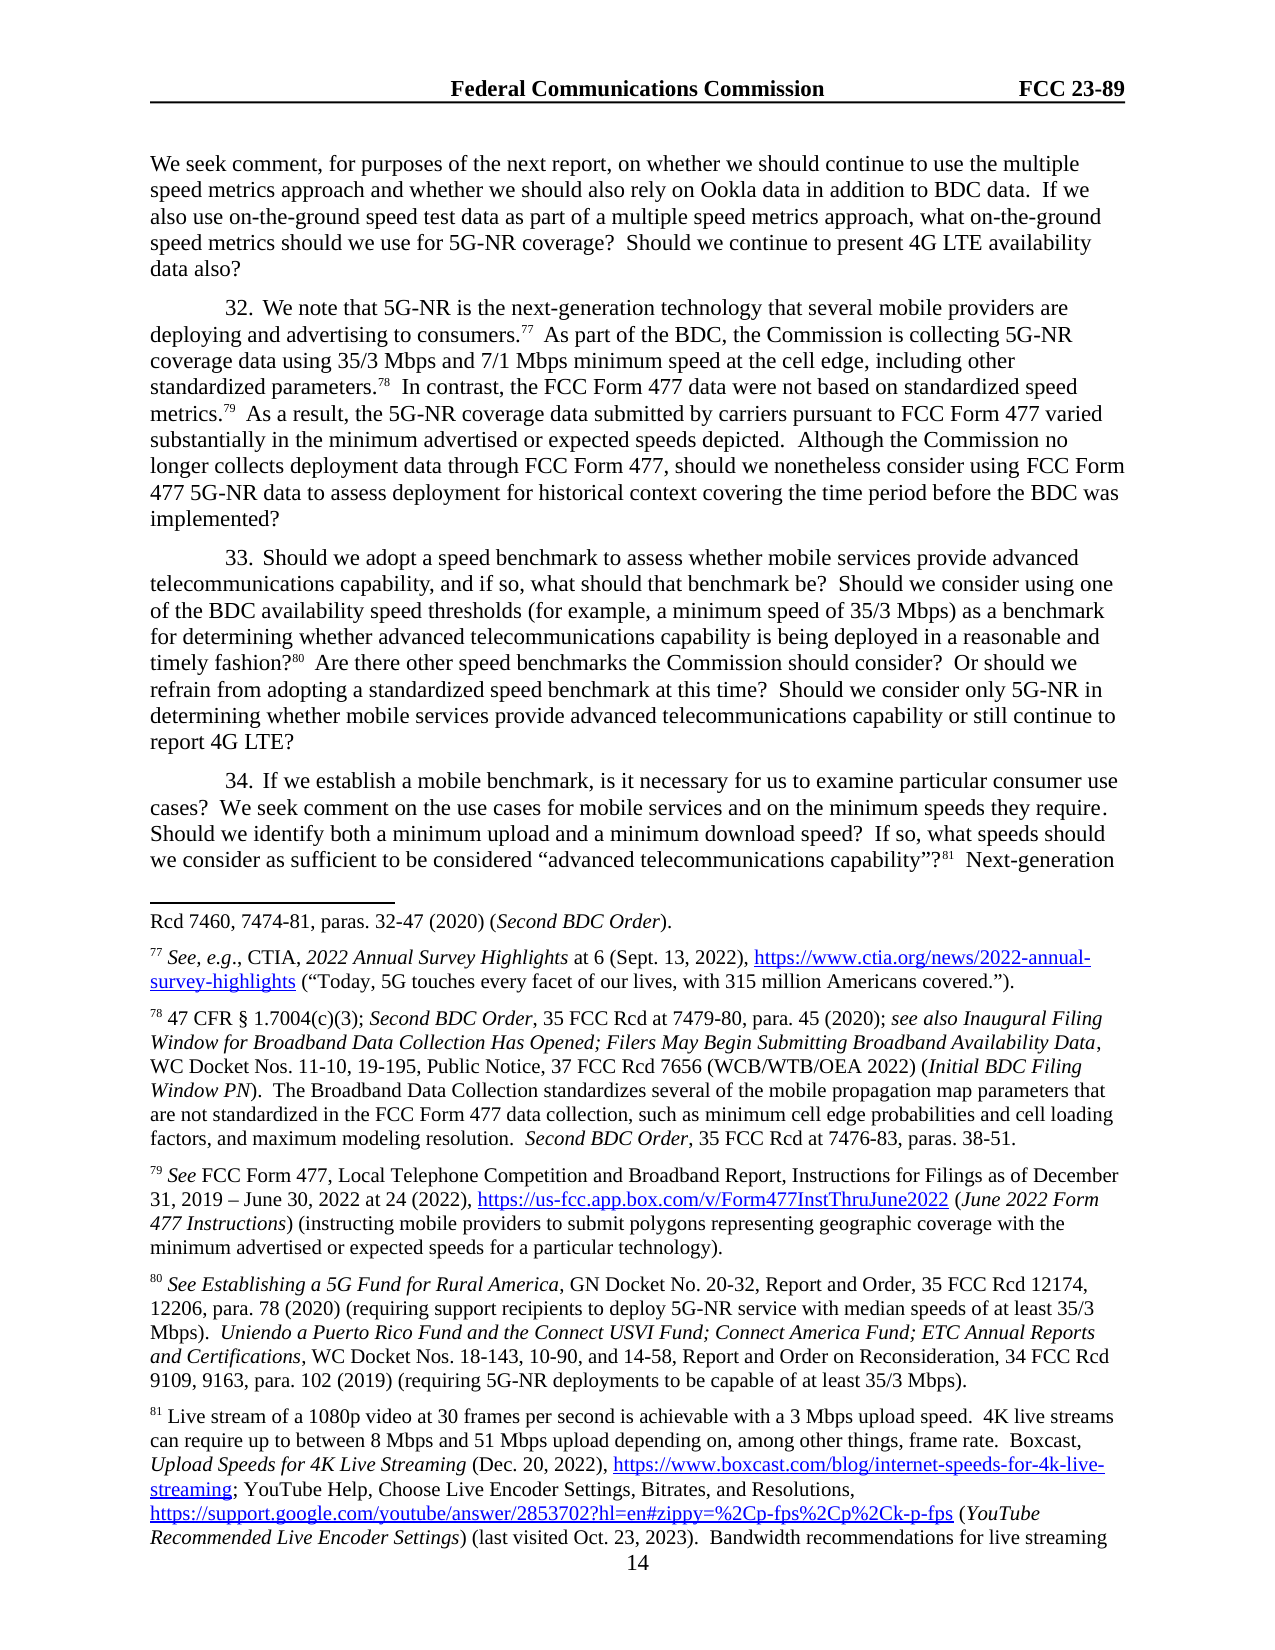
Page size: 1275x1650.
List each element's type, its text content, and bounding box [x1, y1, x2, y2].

text Should we adopt a speed benchmark to assess whether mobile services provide advanced telecommunications capability, and if so, what should that benchmark be? Should we consider using one of the BDC availability speed thresholds (for example, a minimum speed of 35/3 Mbps) as a benchmark for determining whether advanced telecommunications capability is being deployed in a reasonable and timely fashion? Are there other speed benchmarks the Commission should consider? Or should we refrain from adopting a standardized speed benchmark at this time? Should we consider only 5G-NR in determining whether mobile services provide advanced telecommunications capability or still continue to report 4G LTE? [150, 544, 1125, 755]
text If we establish a mobile benchmark, is it necessary for us to examine particular consumer use cases? We seek comment on the use cases for mobile services and on the minimum speeds they require. Should we identify both a minimum upload and a minimum download speed? If so, what speeds should we consider as sufficient to be considered “advanced telecommunications capability”? Next-generation applications, such as virtual and augmented reality, would benefit from a faster download throughput that corresponds to what the latest generation mobile networks should be capable of handling. Do these applications qualify as the “high-quality voice, data, graphics, and video telecommunications” contemplated by section 706? [150, 767, 1125, 873]
text We note that 5G-NR is the next-generation technology that several mobile providers are deploying and advertising to consumers. As part of the BDC, the Commission is collecting 5G-NR coverage data using 35/3 Mbps and 7/1 Mbps minimum speed at the cell edge, including other standardized parameters. In contrast, the FCC Form 477 data were not based on standardized speed metrics. As a result, the 5G-NR coverage data submitted by carriers pursuant to FCC Form 477 varied substantially in the minimum advertised or expected speeds depicted. Although the Commission no longer collects deployment data through FCC Form 477, should we nonetheless consider using FCC Form 477 5G-NR data to assess deployment for historical context covering the time period before the BDC was implemented? [150, 294, 1125, 531]
text The Commission is now collecting both mobile and fixed broadband availability data through the BDC, and has already collected three rounds of data (as of June 30, 2022, as of December 31, 2022, and as of June 30, 2023). The June 30, 2022, data were published on the National Broadband Map on November 18, 2022, and the public map was updated with December 31, 2022, data on May 30, 2023. Both datasets are available on the public map. We therefore propose to use the two mobile datasets for this report. The BDC standardizes several of the mobile propagation map parameters that were not standardized in the FCC Form 477 data collection, such as minimum speeds for each technology (3G, 4G LTE, and 5G-NR) and parameter values for cell edge probability, cell loading, and spatial resolution. We seek comment, for purposes of the next report, on whether we should continue to use the multiple speed metrics approach and whether we should also rely on Ookla data in addition to BDC data. If we also use on-the-ground speed test data as part of a multiple speed metrics approach, what on-the-ground speed metrics should we use for 5G-NR coverage? Should we continue to present 4G LTE availability data also? [150, 150, 1125, 282]
